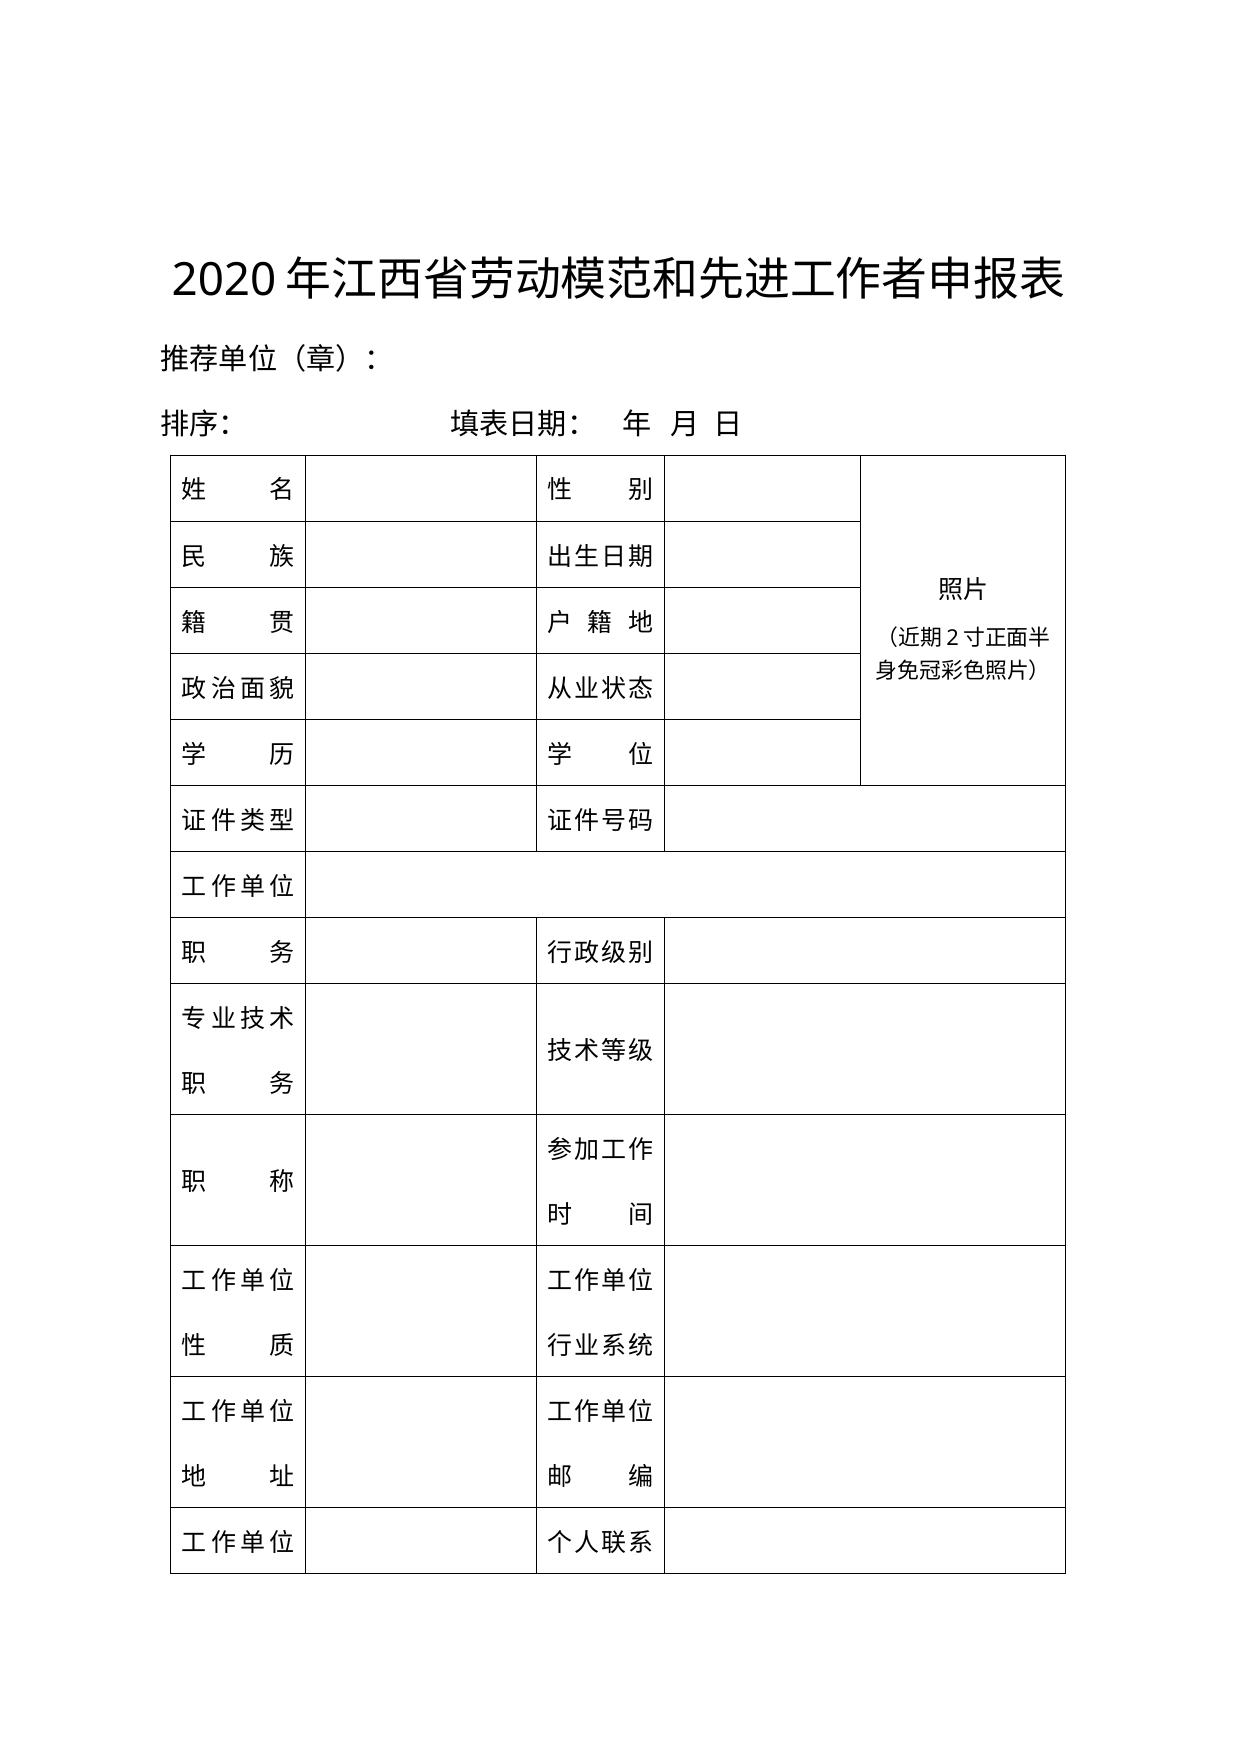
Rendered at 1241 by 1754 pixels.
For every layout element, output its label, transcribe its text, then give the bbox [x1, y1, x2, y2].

table_cell 参加工作时间 [537, 1115, 664, 1245]
table_cell [306, 786, 536, 851]
table_cell 工作单位 地址 [171, 1377, 305, 1507]
table_cell [665, 984, 1065, 1114]
table_cell 籍贯 [171, 588, 305, 653]
table_cell [306, 1377, 536, 1507]
table_cell 政治面貌 [171, 654, 305, 719]
table_cell [665, 918, 1065, 983]
table_cell [665, 588, 860, 653]
table_cell 证件类型 [171, 786, 305, 851]
table_cell [306, 1246, 536, 1376]
table_cell 工作单位 性质 [171, 1246, 305, 1376]
table_cell [665, 720, 860, 785]
table_cell 出生日期 [537, 522, 664, 587]
table_cell 职务 [171, 918, 305, 983]
table_cell [665, 1508, 1065, 1573]
table_cell 工作单位 邮编 [537, 1377, 664, 1507]
table_header 性别 [537, 456, 664, 521]
table_cell [306, 984, 536, 1114]
table_cell 行政级别 [537, 918, 664, 983]
table_cell 学位 [537, 720, 664, 785]
table_cell [306, 1508, 536, 1573]
table_cell 民族 [171, 522, 305, 587]
table_cell 专业技术 职务 [171, 984, 305, 1114]
table_cell 工作单位 行业系统 [537, 1246, 664, 1376]
table_cell [665, 1377, 1065, 1507]
table_header 姓名 [171, 456, 305, 521]
table_cell [306, 720, 536, 785]
table_cell [306, 654, 536, 719]
text 排序： 填表日期： 年 月 日 [131, 389, 1105, 454]
table_cell 个人联系电话 [537, 1508, 664, 1573]
table_cell [665, 522, 860, 587]
table_cell [306, 918, 536, 983]
table_cell 证件号码 [537, 786, 664, 851]
table_cell [665, 1246, 1065, 1376]
table_cell 技术等级 [537, 984, 664, 1114]
table_cell [665, 654, 860, 719]
table_cell [665, 786, 1065, 851]
table_header [665, 456, 860, 521]
table_cell 从业状态 [537, 654, 664, 719]
text 推荐单位（章）： [131, 324, 1105, 389]
table_header 照片 （近期2寸正面半 身免冠彩色照片） [861, 456, 1065, 785]
table_cell 学历 [171, 720, 305, 785]
table_cell [665, 1115, 1065, 1245]
table_cell 职称 [171, 1115, 305, 1245]
table_cell [306, 522, 536, 587]
table_cell [306, 852, 1065, 917]
table_cell [306, 1115, 536, 1245]
table_cell 工作单位联系电话 [171, 1508, 305, 1573]
table_cell 工作单位 [171, 852, 305, 917]
table_cell [306, 588, 536, 653]
table_cell 户籍地 [537, 588, 664, 653]
text 2020年江西省劳动模范和先进工作者申报表 [131, 227, 1105, 324]
table_header [306, 456, 536, 521]
